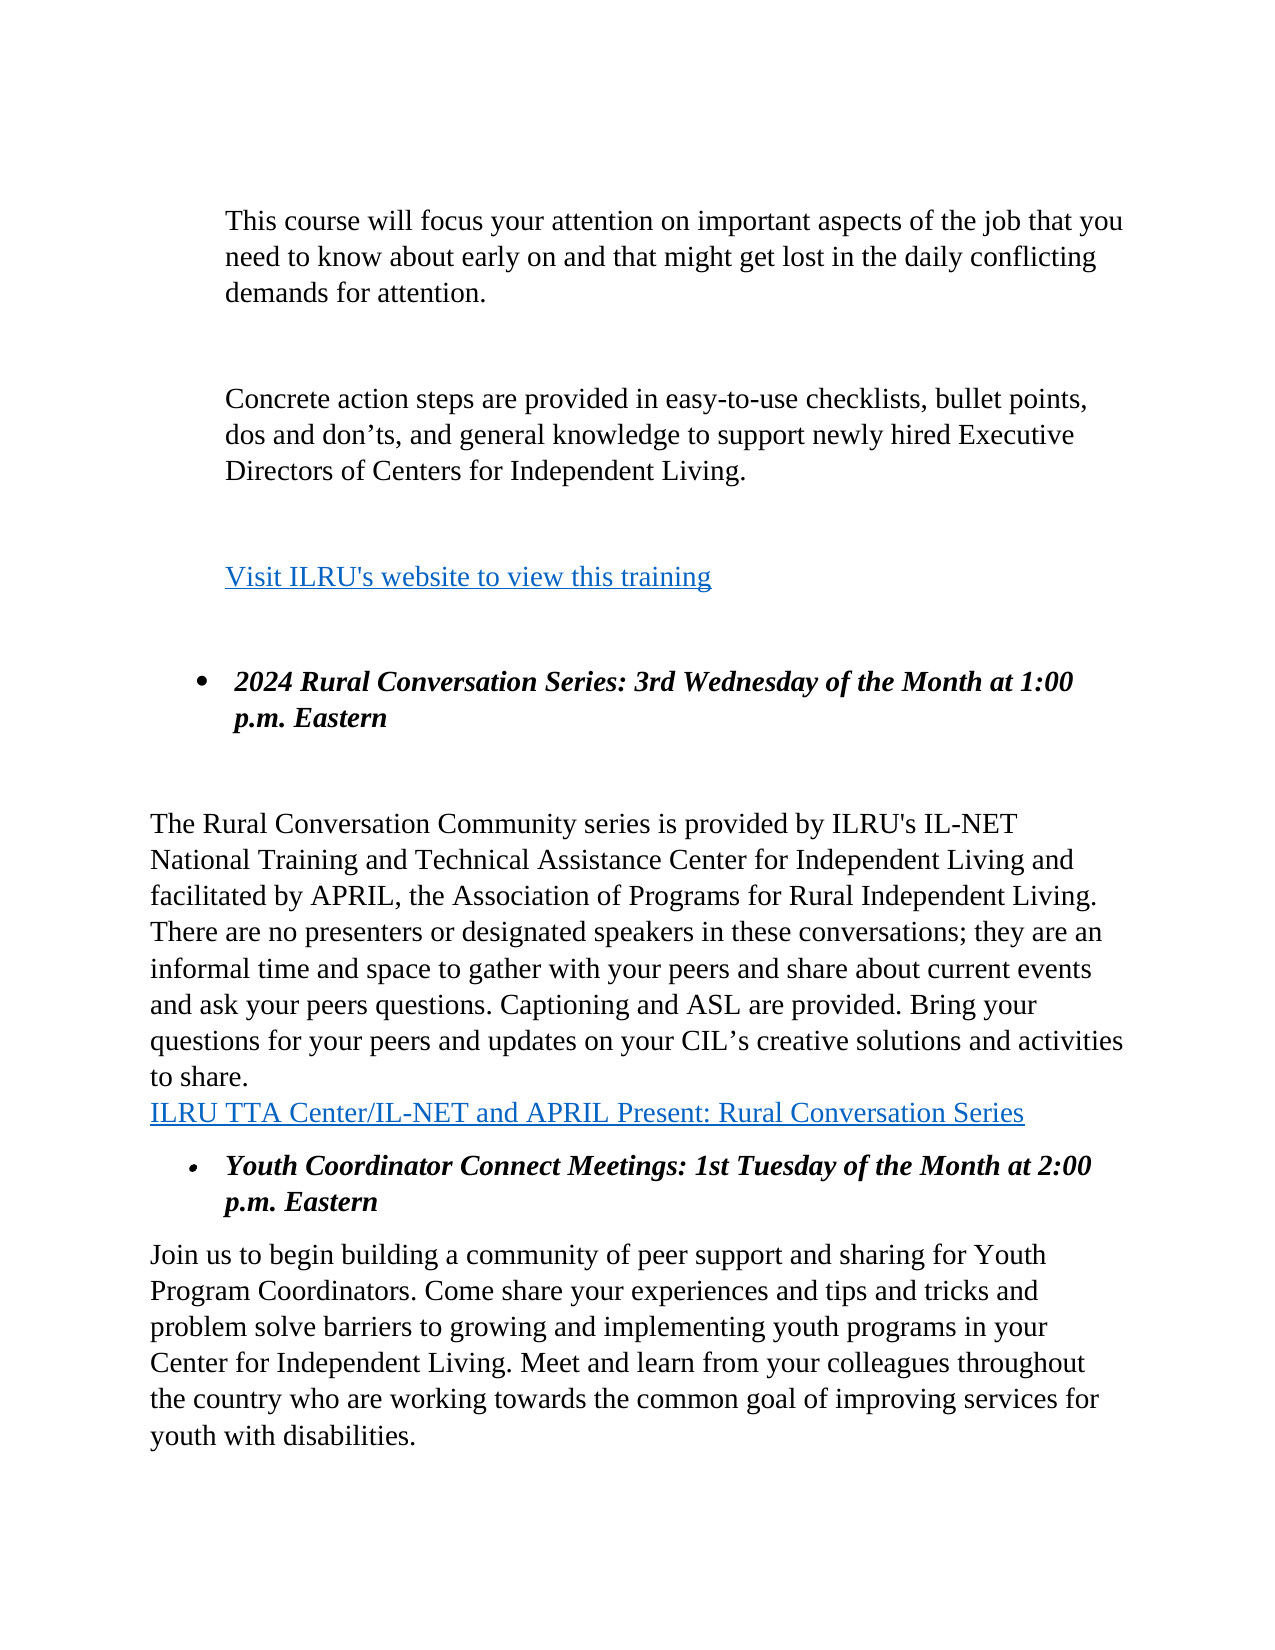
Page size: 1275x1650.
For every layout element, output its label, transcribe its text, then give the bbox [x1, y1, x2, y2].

list Youth Coordinator Connect Meetings: 1st Tuesday of the Month at 2:00 p.m. Eastern [187, 1148, 1125, 1218]
text The Rural Conversation Community series is provided by ILRU's IL-NET National Training and Technical Assistance Center for Independent Living and facilitated by APRIL, the Association of Programs for Rural Independent Living. There are no presenters or designated speakers in these conversations; they are an informal time and space to gather with your peers and share about current events and ask your peers questions. Captioning and ASL are provided. Bring your questions for your peers and updates on your CIL’s creative solutions and activities to share. ILRU TTA Center/IL-NET and APRIL Present: Rural Conversation Series [150, 806, 1125, 1129]
list Visit ILRU's website to view this training [225, 559, 1125, 592]
text Join us to begin building a community of peer support and sharing for Youth Program Coordinators. Come share your experiences and tips and tricks and problem solve barriers to growing and implementing youth programs in your Center for Independent Living. Meet and learn from your colleagues throughout the country who are working towards the common goal of improving services for youth with disabilities. [150, 1237, 1125, 1451]
list This course will focus your attention on important aspects of the job that you need to know about early on and that might get lost in the daily conflicting demands for attention. [225, 203, 1125, 309]
list Concrete action steps are provided in easy-to-use checklists, bullet points, dos and don’ts, and general knowledge to support newly hired Executive Directors of Centers for Independent Living. [225, 381, 1125, 487]
list 2024 Rural Conversation Series: 3rd Wednesday of the Month at 1:00 p.m. Eastern [197, 664, 1125, 734]
